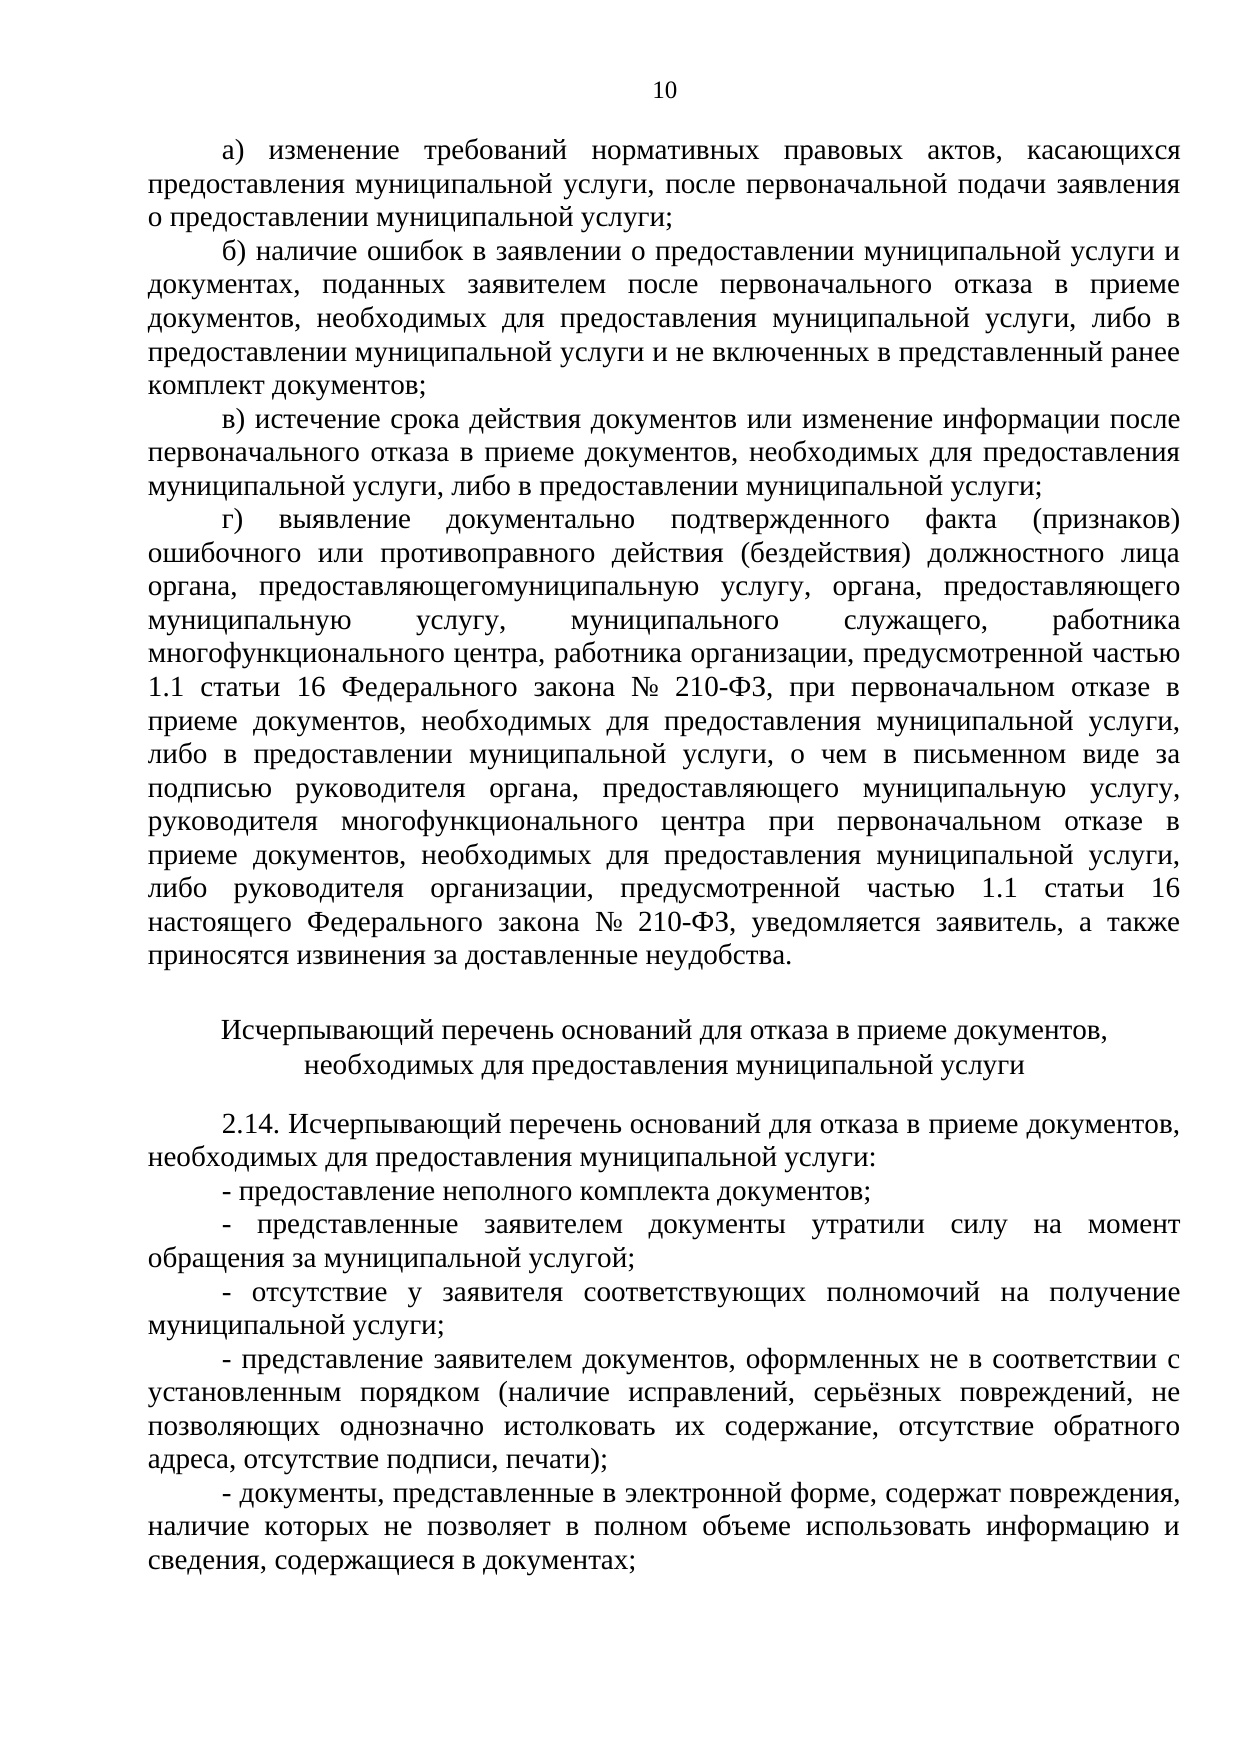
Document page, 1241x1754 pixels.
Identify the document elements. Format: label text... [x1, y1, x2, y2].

text а) изменение требований нормативных правовых актов, касающихся предоставления муниципальной услуги, после первоначальной подачи заявления о предоставлении муниципальной услуги; [148, 132, 1181, 233]
text - представление заявителем документов, оформленных не в соответствии с установленным порядком (наличие исправлений, серьёзных повреждений, не позволяющих однозначно истолковать их содержание, отсутствие обратного адреса, отсутствие подписи, печати); [148, 1341, 1181, 1475]
text в) истечение срока действия документов или изменение информации после первоначального отказа в приеме документов, необходимых для предоставления муниципальной услуги, либо в предоставлении муниципальной услуги; [148, 401, 1181, 501]
text - представленные заявителем документы утратили силу на момент обращения за муниципальной услугой; [148, 1207, 1181, 1274]
text - предоставление неполного комплекта документов; [148, 1173, 1181, 1207]
text - отсутствие у заявителя соответствующих полномочий на получение муниципальной услуги; [148, 1274, 1181, 1341]
text б) наличие ошибок в заявлении о предоставлении муниципальной услуги и документах, поданных заявителем после первоначального отказа в приеме документов, необходимых для предоставления муниципальной услуги, либо в предоставлении муниципальной услуги и не включенных в представленный ранее комплект документов; [148, 233, 1181, 401]
text Исчерпывающий перечень оснований для отказа в приеме документов, необходимых для предоставления муниципальной услуги [148, 1012, 1181, 1081]
text г) выявление документально подтвержденного факта (признаков) ошибочного или противоправного действия (бездействия) должностного лица органа, предоставляющегомуниципальную услугу, органа, предоставляющего муниципальную услугу, муниципального служащего, работника многофункционального центра, работника организации, предусмотренной частью 1.1 статьи 16 Федерального закона № 210-ФЗ, при первоначальном отказе в приеме документов, необходимых для предоставления муниципальной услуги, либо в предоставлении муниципальной услуги, о чем в письменном виде за подписью руководителя органа, предоставляющего муниципальную услугу, руководителя многофункционального центра при первоначальном отказе в приеме документов, необходимых для предоставления муниципальной услуги, либо руководителя организации, предусмотренной частью 1.1 статьи 16 настоящего Федерального закона № 210-ФЗ, уведомляется заявитель, а также приносятся извинения за доставленные неудобства. [148, 501, 1181, 971]
text - документы, представленные в электронной форме, содержат повреждения, наличие которых не позволяет в полном объеме использовать информацию и сведения, содержащиеся в документах; [148, 1475, 1181, 1576]
text 2.14. Исчерпывающий перечень оснований для отказа в приеме документов, необходимых для предоставления муниципальной услуги: [148, 1106, 1181, 1173]
